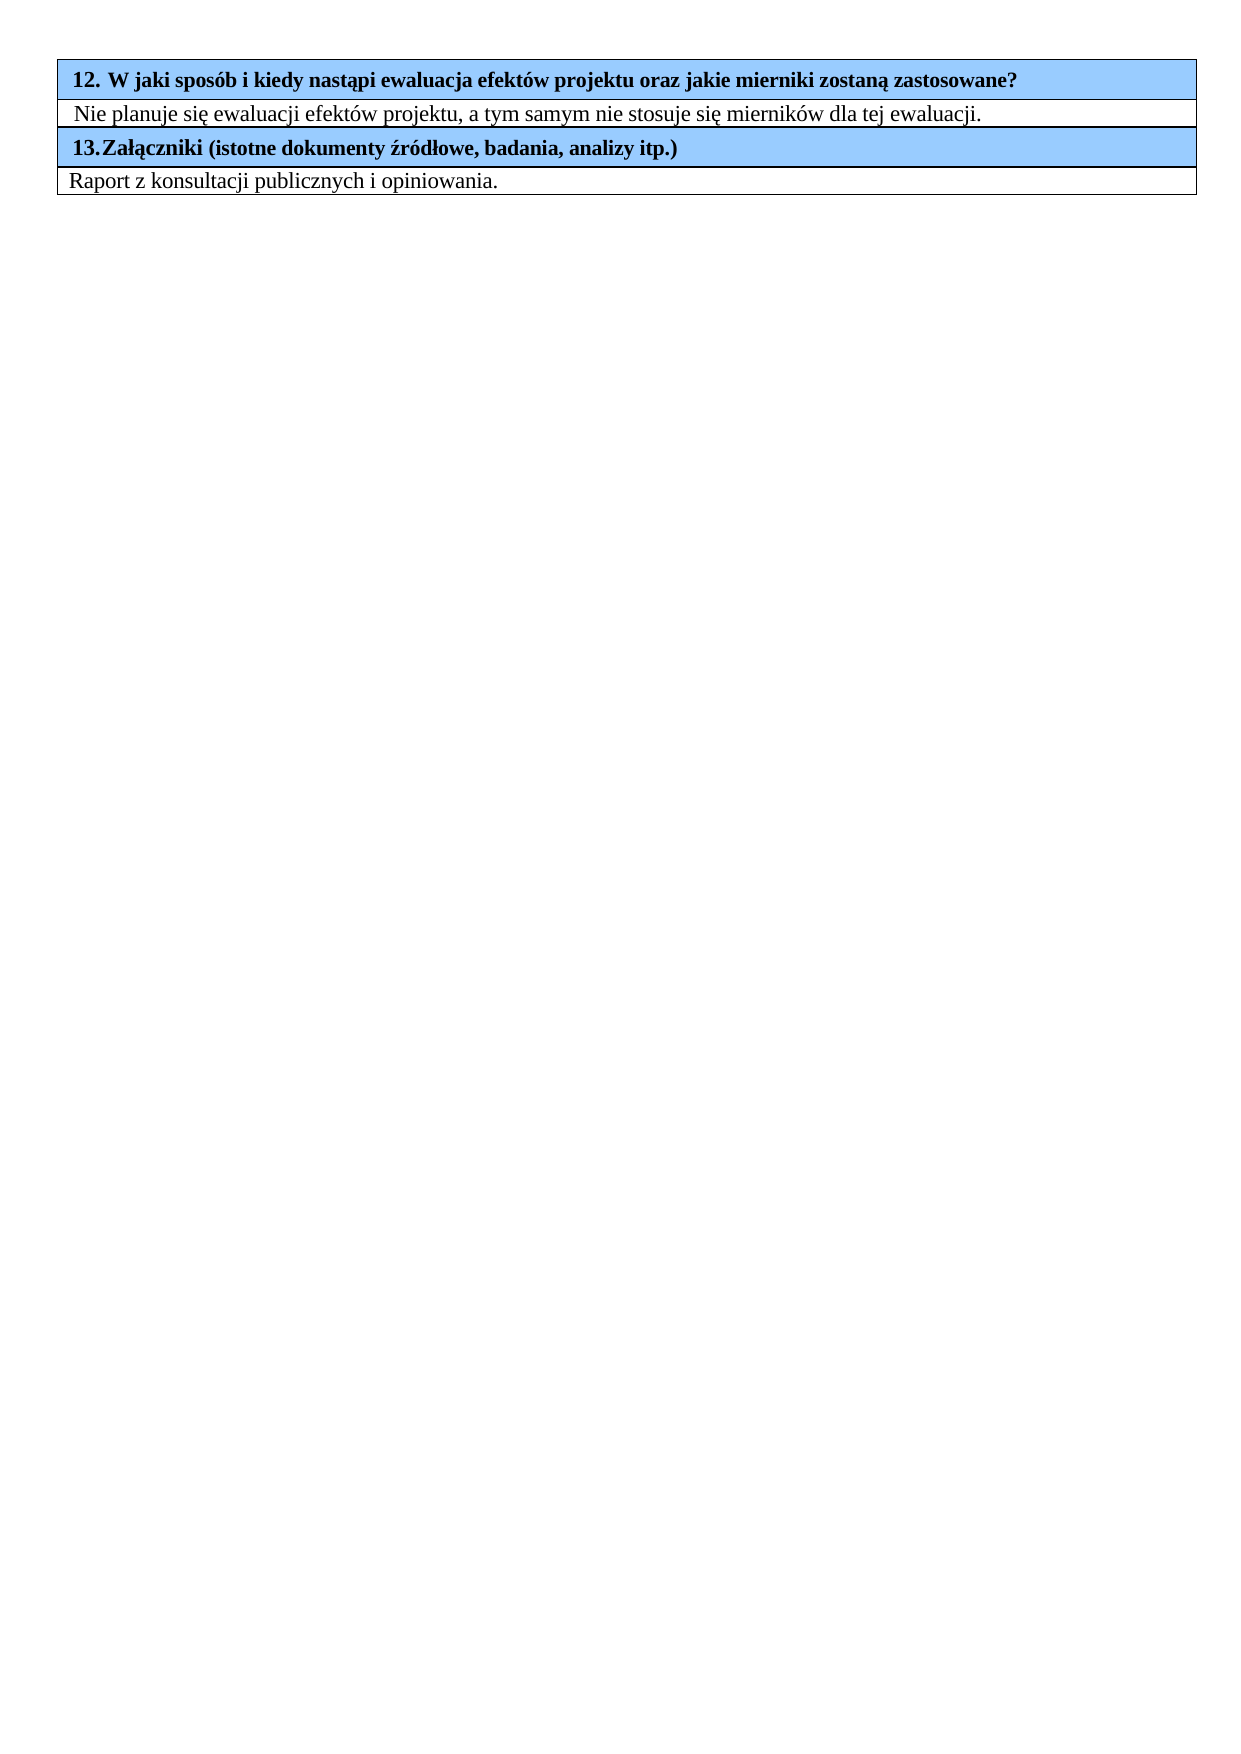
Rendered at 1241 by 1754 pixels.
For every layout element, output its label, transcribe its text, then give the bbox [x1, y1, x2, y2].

table_cell Załączniki (istotne dokumenty źródłowe, badania, analizy itp.) [58, 128, 1196, 166]
table_cell Raport z konsultacji publicznych i opiniowania. [58, 168, 1196, 194]
table_cell W jaki sposób i kiedy nastąpi ewaluacja efektów projektu oraz jakie mierniki zostaną zastosowane? [58, 60, 1196, 99]
table_cell Nie planuje się ewaluacji efektów projektu, a tym samym nie stosuje się mierników dla tej ewaluacji. [58, 100, 1196, 126]
